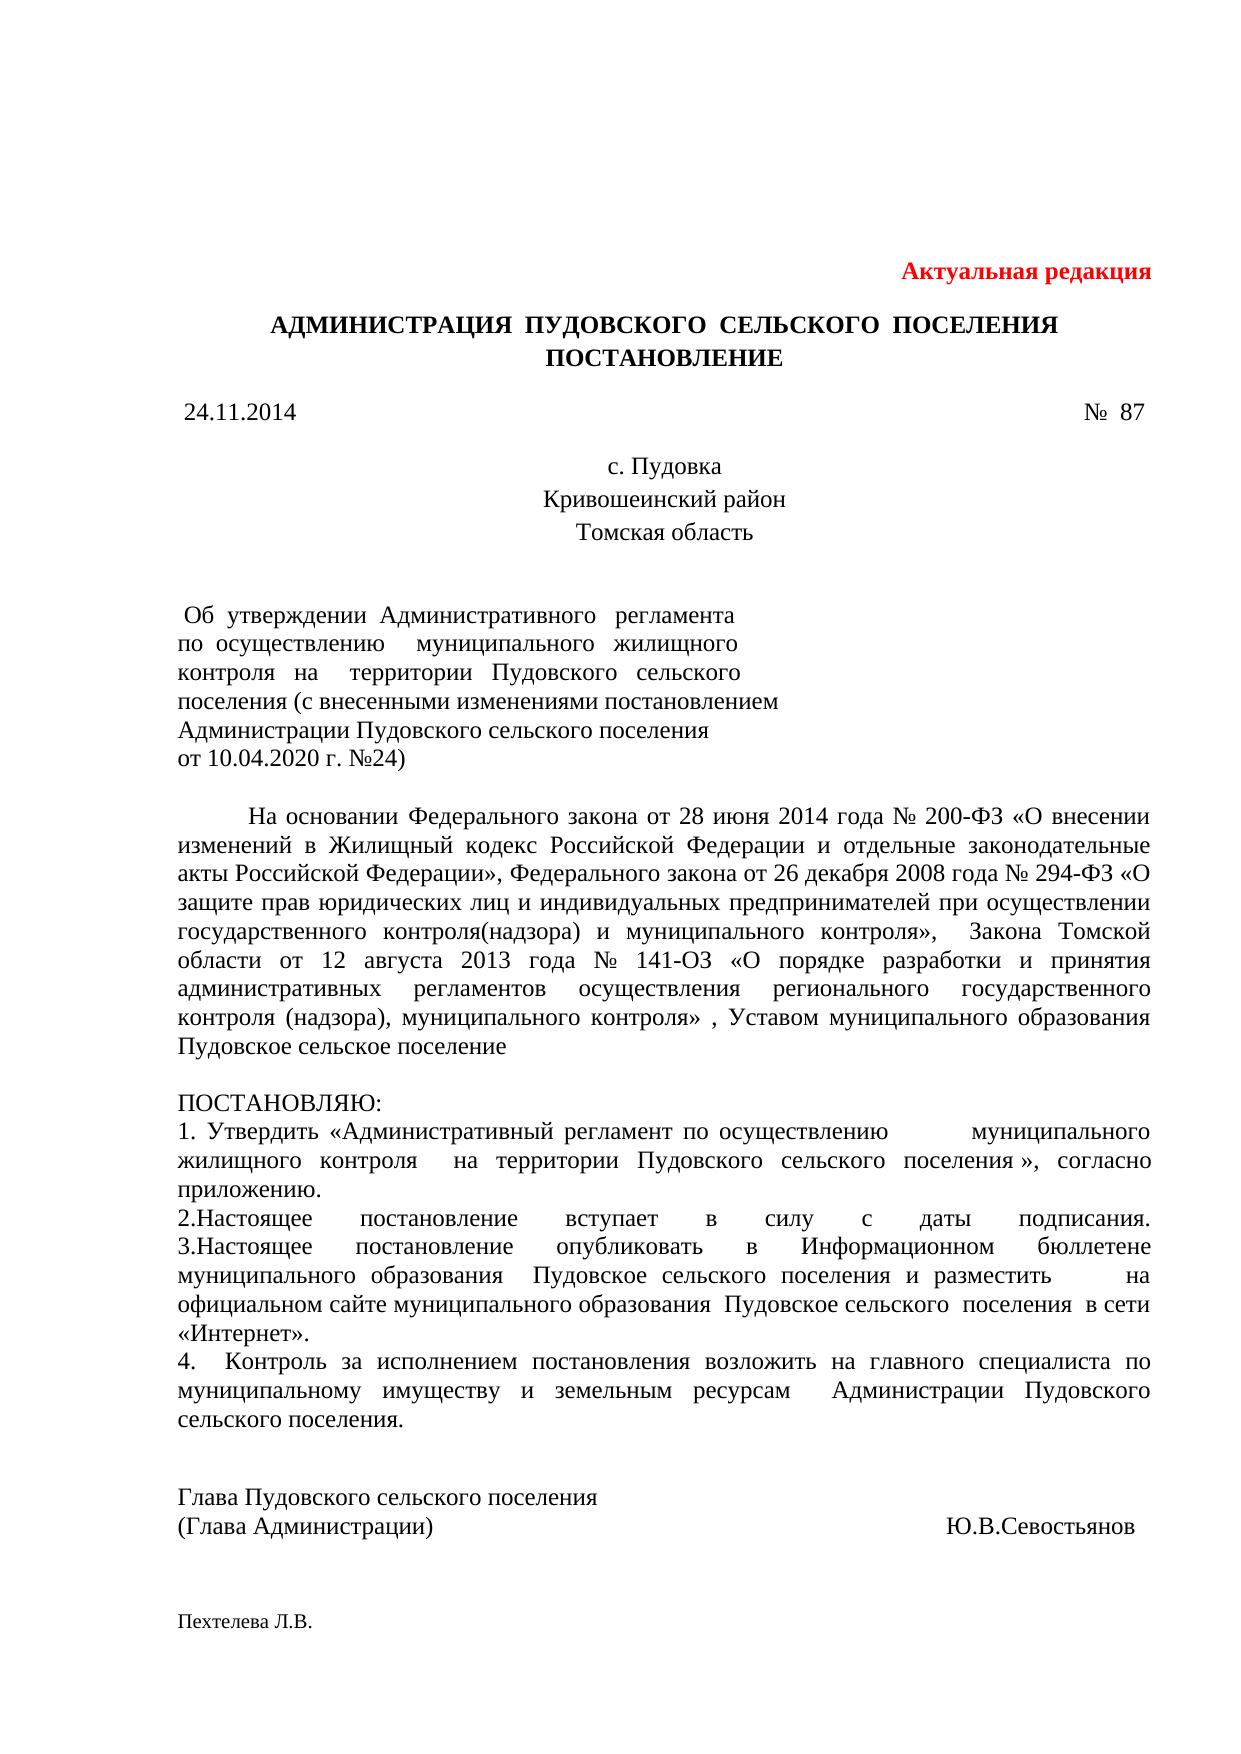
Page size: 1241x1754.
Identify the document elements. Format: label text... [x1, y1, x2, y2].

text АДМИНИСТРАЦИЯ ПУДОВСКОГО СЕЛЬСКОГО ПОСЕЛЕНИЯ ПОСТАНОВЛЕНИЕ [177, 310, 1152, 372]
text Об утверждении Административного регламента [177, 600, 1152, 628]
text по осуществлению муниципального жилищного [177, 628, 1152, 657]
text На основании Федерального закона от 28 июня 2014 года № 200-ФЗ «О внесении изменений в Жилищный кодекс Российской Федерации и отдельные законодательные акты Российской Федерации», Федерального закона от 26 декабря 2008 года № 294-ФЗ «О защите прав юридических лиц и индивидуальных предпринимателей при осуществлении государственного контроля(надзора) и муниципального контроля», Закона Томской области от 12 августа 2013 года № 141-ОЗ «О порядке разработки и принятия административных регламентов осуществления регионального государственного контроля (надзора), муниципального контроля» , Уставом муниципального образования Пудовское сельское поселение [177, 801, 1152, 1060]
text от 10.04.2020 г. №24) [177, 743, 1152, 772]
text Администрации Пудовского сельского поселения [177, 715, 1152, 743]
text Глава Пудовского сельского поселения (Глава Администрации) Ю.В.Севостьянов [177, 1482, 1152, 1540]
text с. Пудовка Кривошеинский район Томская область [177, 451, 1152, 546]
text Актуальная редакция [177, 256, 1152, 285]
text ПОСТАНОВЛЯЮ: 1. Утвердить «Административный регламент по осуществлению муниципального жилищного контроля на территории Пудовского сельского поселения », согласно приложению. 2.Настоящее постановление вступает в силу с даты подписания. 3.Настоящее постановление опубликовать в Информационном бюллетене муниципального образования Пудовское сельского поселения и разместить на официальном сайте муниципального образования Пудовское сельского поселения в сети «Интернет». 4. Контроль за исполнением постановления возложить на главного специалиста по муниципальному имуществу и земельным ресурсам Администрации Пудовского сельского поселения. [177, 1088, 1152, 1433]
text поселения (с внесенными изменениями постановлением [177, 686, 1152, 715]
text контроля на территории Пудовского сельского [177, 657, 1152, 686]
text 24.11.2014 № 87 [177, 397, 1152, 426]
text Пехтелева Л.В. [177, 1609, 1152, 1633]
